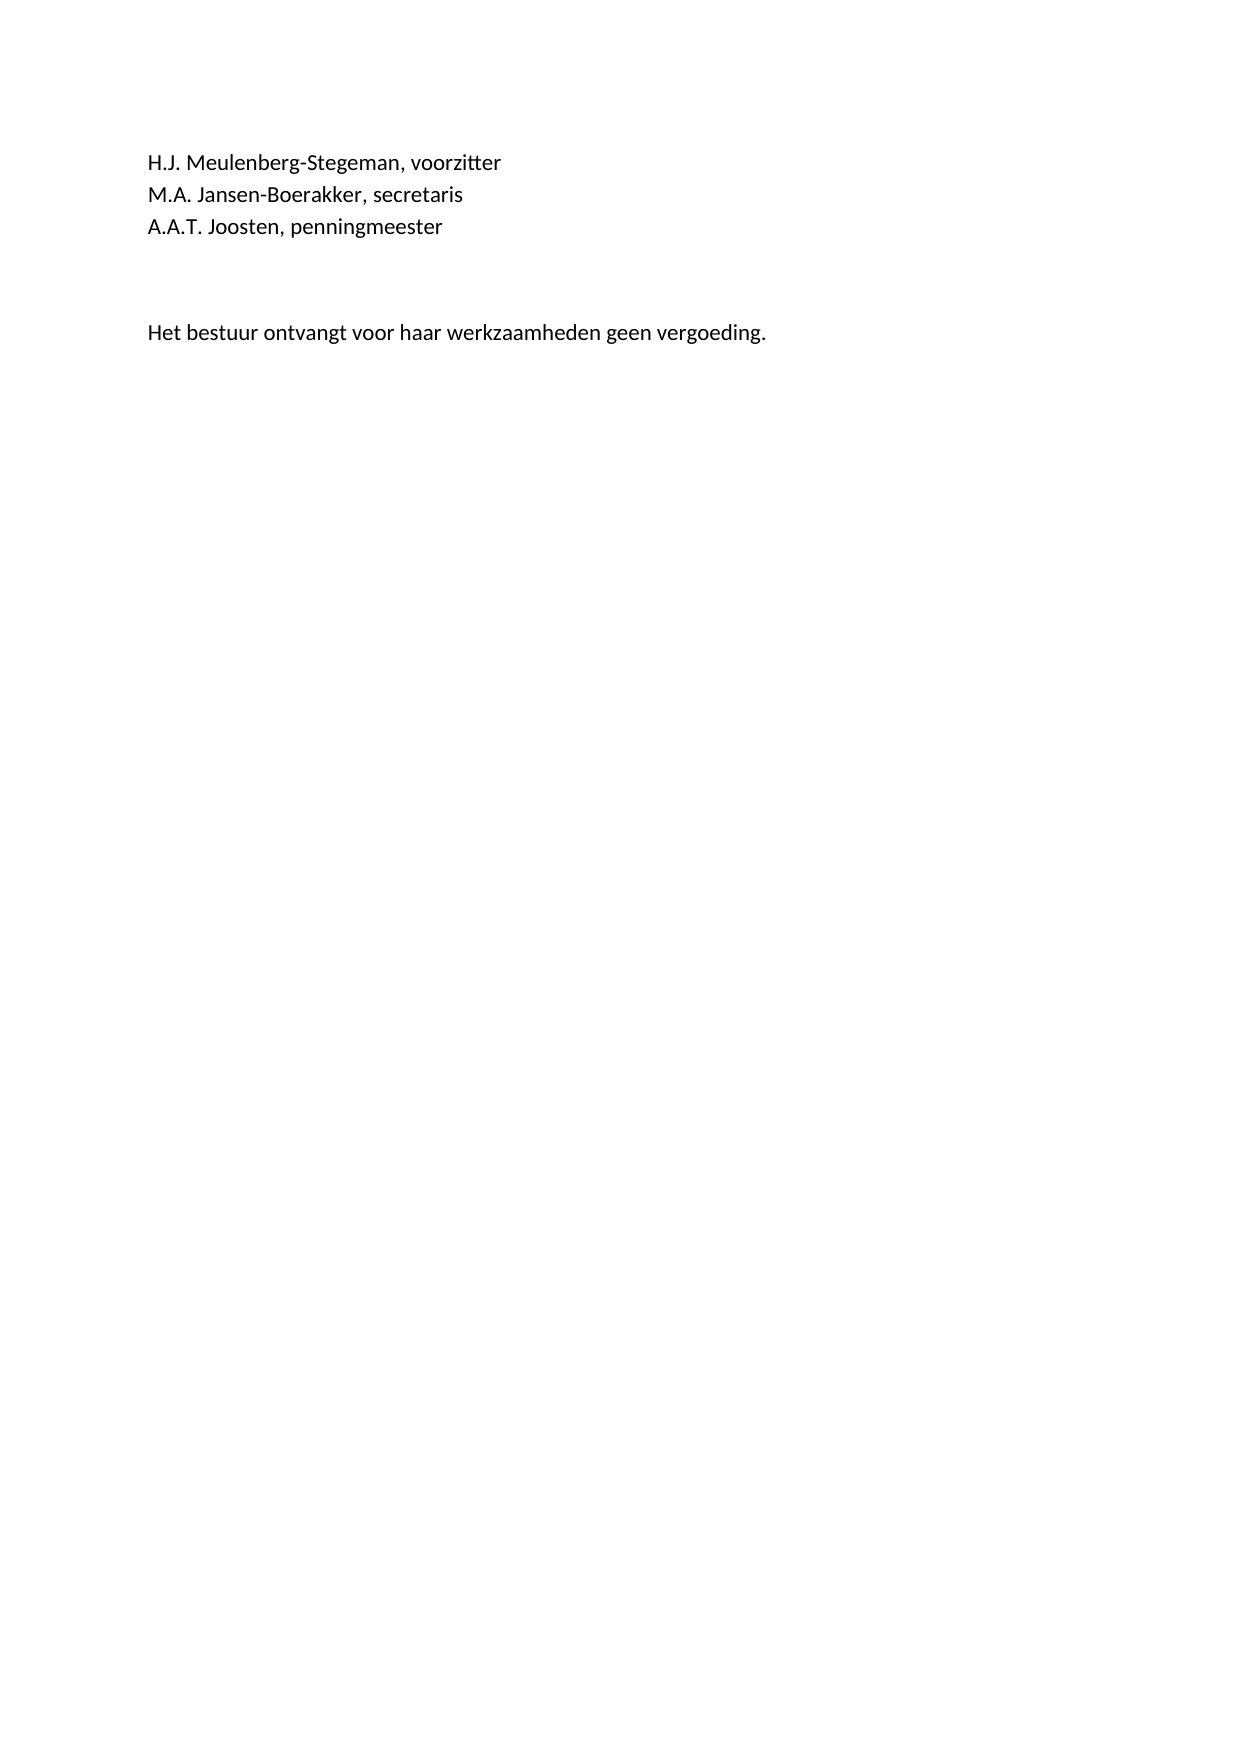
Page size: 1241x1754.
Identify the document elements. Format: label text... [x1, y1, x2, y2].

text Het bestuur ontvangt voor haar werkzaamheden geen vergoeding. [148, 318, 1093, 346]
text H.J. Meulenberg-Stegeman, voorzitter M.A. Jansen-Boerakker, secretaris A.A.T. Joosten, penningmeester [148, 148, 1093, 240]
